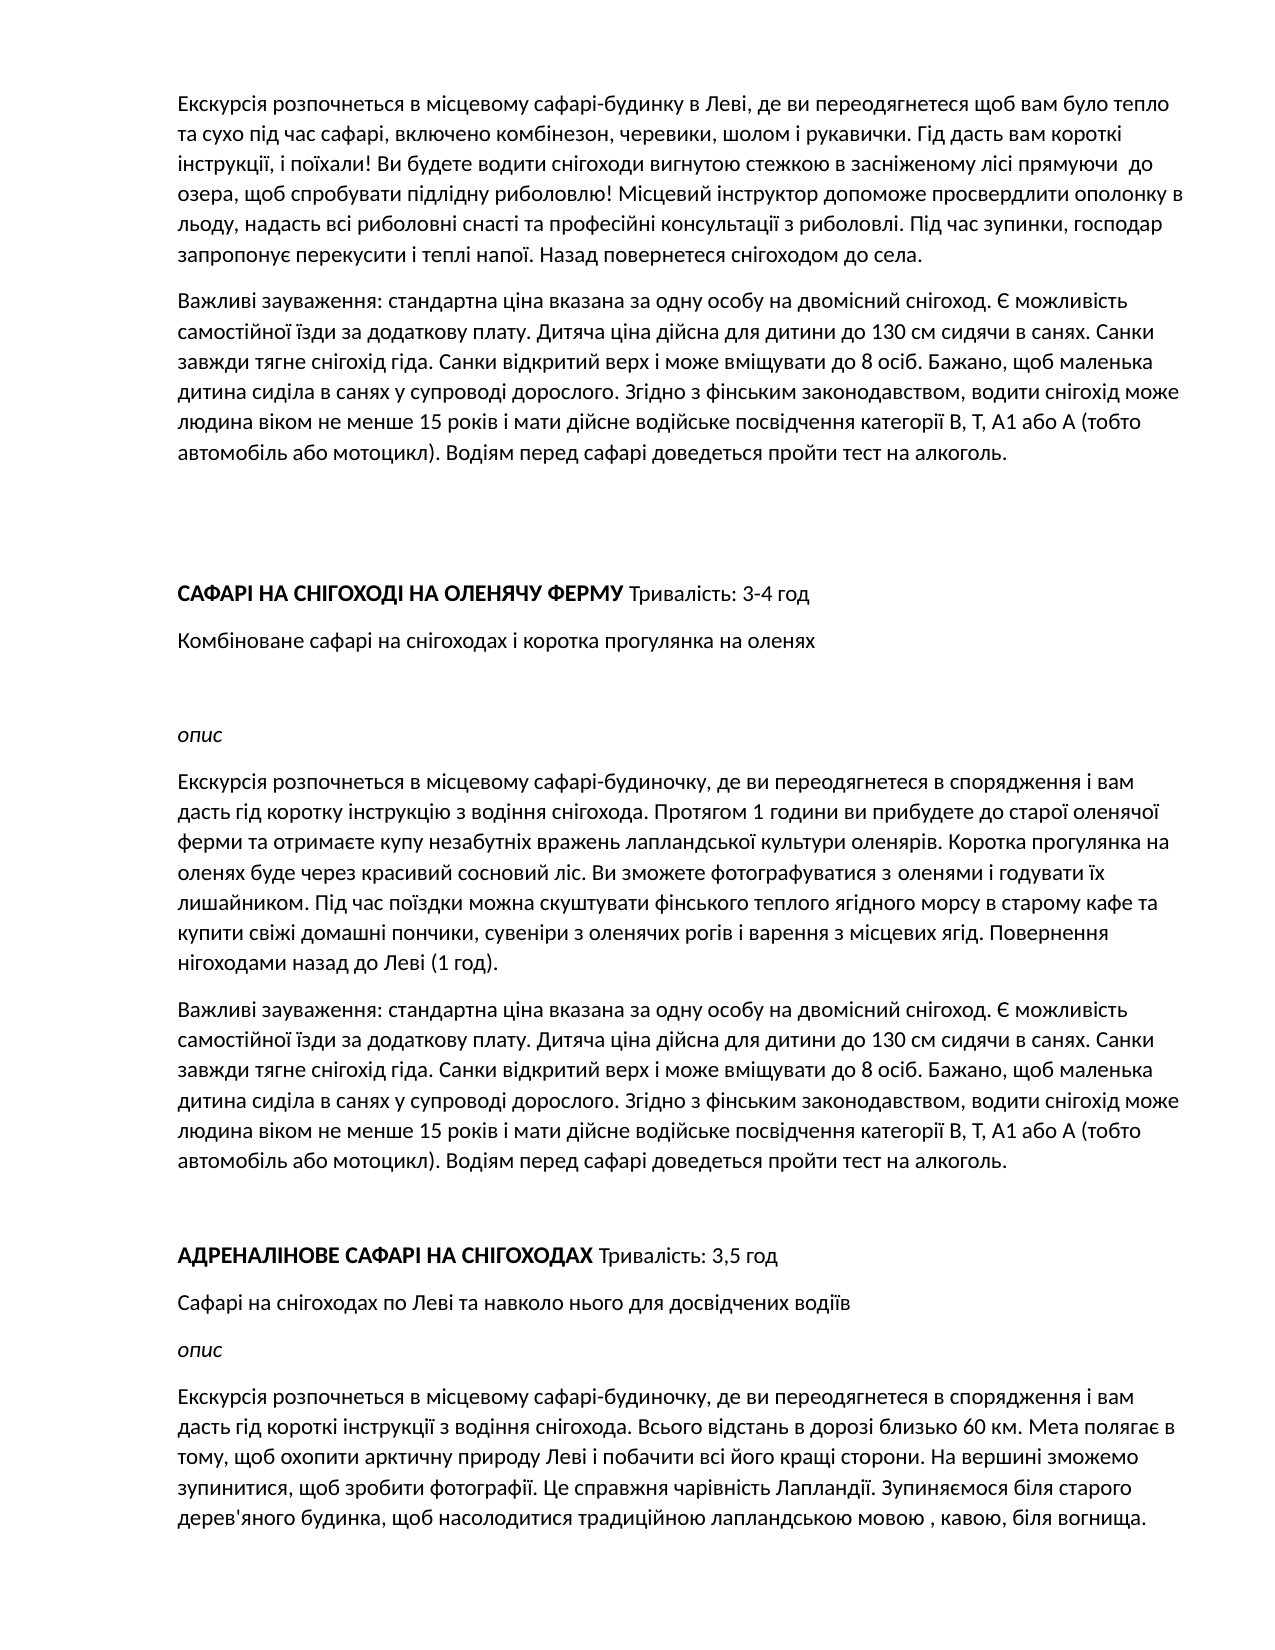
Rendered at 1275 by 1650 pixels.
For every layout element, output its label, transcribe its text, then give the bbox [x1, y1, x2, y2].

text Сафарі на снігоходах по Леві та навколо нього для досвідчених водіїв [177, 1288, 1186, 1316]
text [177, 1382, 1186, 1531]
text опис [177, 1335, 1186, 1363]
text Екскурсія розпочнеться в місцевому сафарі-будиночку, де ви переодягнетеся в спорядження і вам дасть гід коротку інструкцію з водіння снігохода. Протягом 1 години ви прибудете до старої оленячої ферми та отримаєте купу незабутніх вражень лапландської культури оленярів. Коротка прогулянка на оленях буде через красивий сосновий ліс. Ви зможете фотографуватися з оленями і годувати їх лишайником. Під час поїздки можна скуштувати фінського теплого ягідного морсу в старому кафе та купити свіжі домашні пончики, сувеніри з оленячих рогів і варення з місцевих ягід. Повернення нігоходами назад до Леві (1 год). [177, 767, 1186, 976]
text Екскурсія розпочнеться в місцевому сафарі-будинку в Леві, де ви переодягнетеся щоб вам було тепло та сухо під час сафарі, включено комбінезон, черевики, шолом і рукавички. Гід дасть вам короткі інструкції, і поїхали! Ви будете водити снігоходи вигнутою стежкою в засніженому лісі прямуючи до озера, щоб спробувати підлідну риболовлю! Місцевий інструктор допоможе просвердлити ополонку в льоду, надасть всі риболовні снасті та професійні консультації з риболовлі. Під час зупинки, господар запропонує перекусити і теплі напої. Назад повернетеся снігоходом до села. [177, 89, 1186, 268]
text АДРЕНАЛІНОВЕ САФАРІ НА СНІГОХОДАХ Тривалість: 3,5 год [177, 1240, 1186, 1269]
text Комбіноване сафарі на снігоходах і коротка прогулянка на оленях [177, 626, 1186, 654]
text опис [177, 720, 1186, 748]
text САФАРІ НА СНІГОХОДІ НА ОЛЕНЯЧУ ФЕРМУ Тривалість: 3-4 год [177, 578, 1186, 607]
